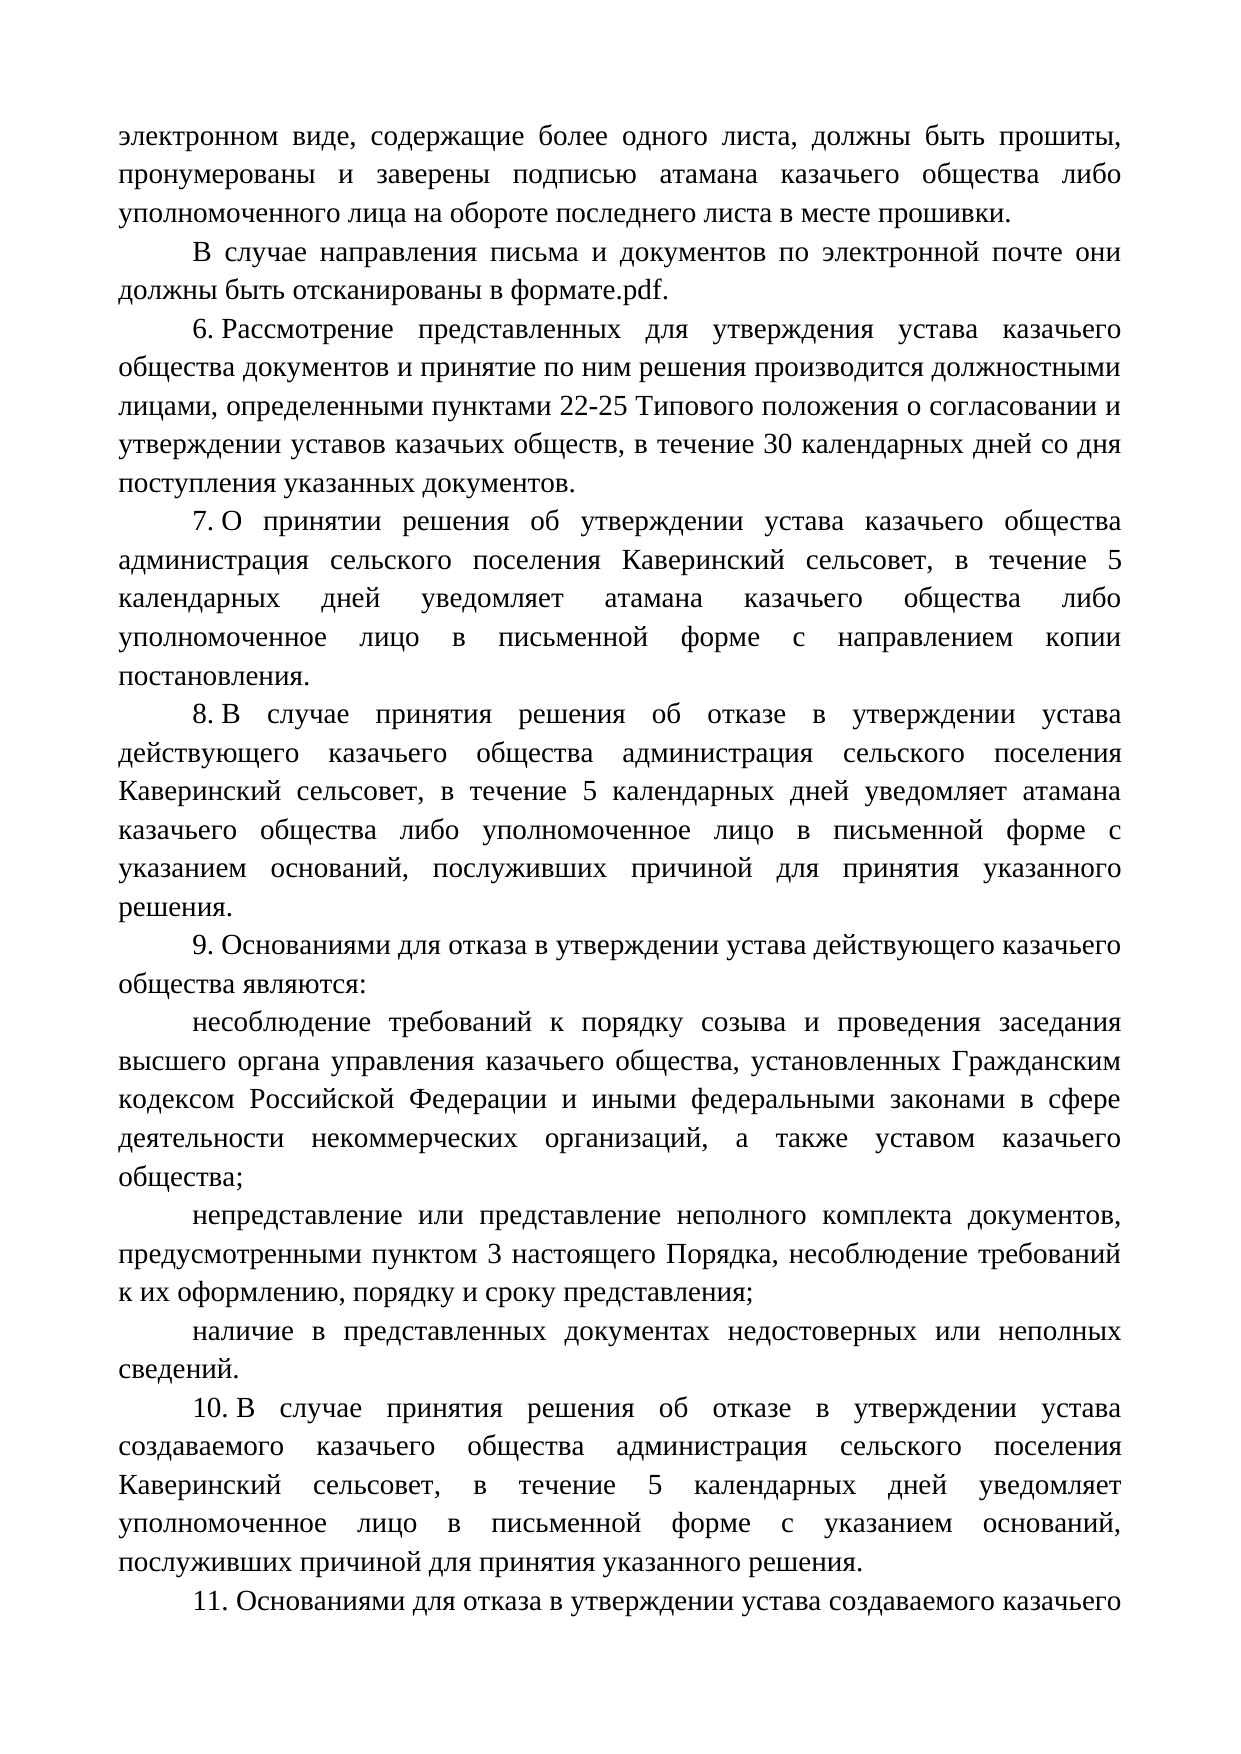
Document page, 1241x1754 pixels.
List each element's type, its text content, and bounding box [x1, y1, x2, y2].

text несоблюдение требований к порядку созыва и проведения заседания высшего органа управления казачьего общества, установленных Гражданским кодексом Российской Федерации и иными федеральными законами в сфере деятельности некоммерческих организаций, а также уставом казачьего общества; [118, 1004, 1122, 1192]
text 8. В случае принятия решения об отказе в утверждении устава действующего казачьего общества администрация сельского поселения Каверинский сельсовет, в течение 5 календарных дней уведомляет атамана казачьего общества либо уполномоченное лицо в письменной форме с указанием оснований, послуживших причиной для принятия указанного решения. [118, 696, 1122, 922]
text В случае направления письма и документов по электронной почте они должны быть отсканированы в формате.pdf. [118, 234, 1122, 306]
text 9. Основаниями для отказа в утверждении устава действующего казачьего общества являются: [118, 927, 1122, 999]
text 10. В случае принятия решения об отказе в утверждении устава создаваемого казачьего общества администрация сельского поселения Каверинский сельсовет, в течение 5 календарных дней уведомляет уполномоченное лицо в письменной форме с указанием оснований, послуживших причиной для принятия указанного решения. [118, 1390, 1122, 1578]
text наличие в представленных документах недостоверных или неполных сведений. [118, 1313, 1122, 1385]
text 7. О принятии решения об утверждении устава казачьего общества администрация сельского поселения Каверинский сельсовет, в течение 5 календарных дней уведомляет атамана казачьего общества либо уполномоченное лицо в письменной форме с направлением копии постановления. [118, 503, 1122, 691]
text непредставление или представление неполного комплекта документов, предусмотренными пунктом 3 настоящего Порядка, несоблюдение требований к их оформлению, порядку и сроку представления; [118, 1197, 1122, 1308]
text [118, 118, 1122, 229]
text 6. Рассмотрение представленных для утверждения устава казачьего общества документов и принятие по ним решения производится должностными лицами, определенными пунктами 22-25 Типового положения о согласовании и утверждении уставов казачьих обществ, в течение 30 календарных дней со дня поступления указанных документов. [118, 311, 1122, 498]
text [118, 1583, 1122, 1616]
